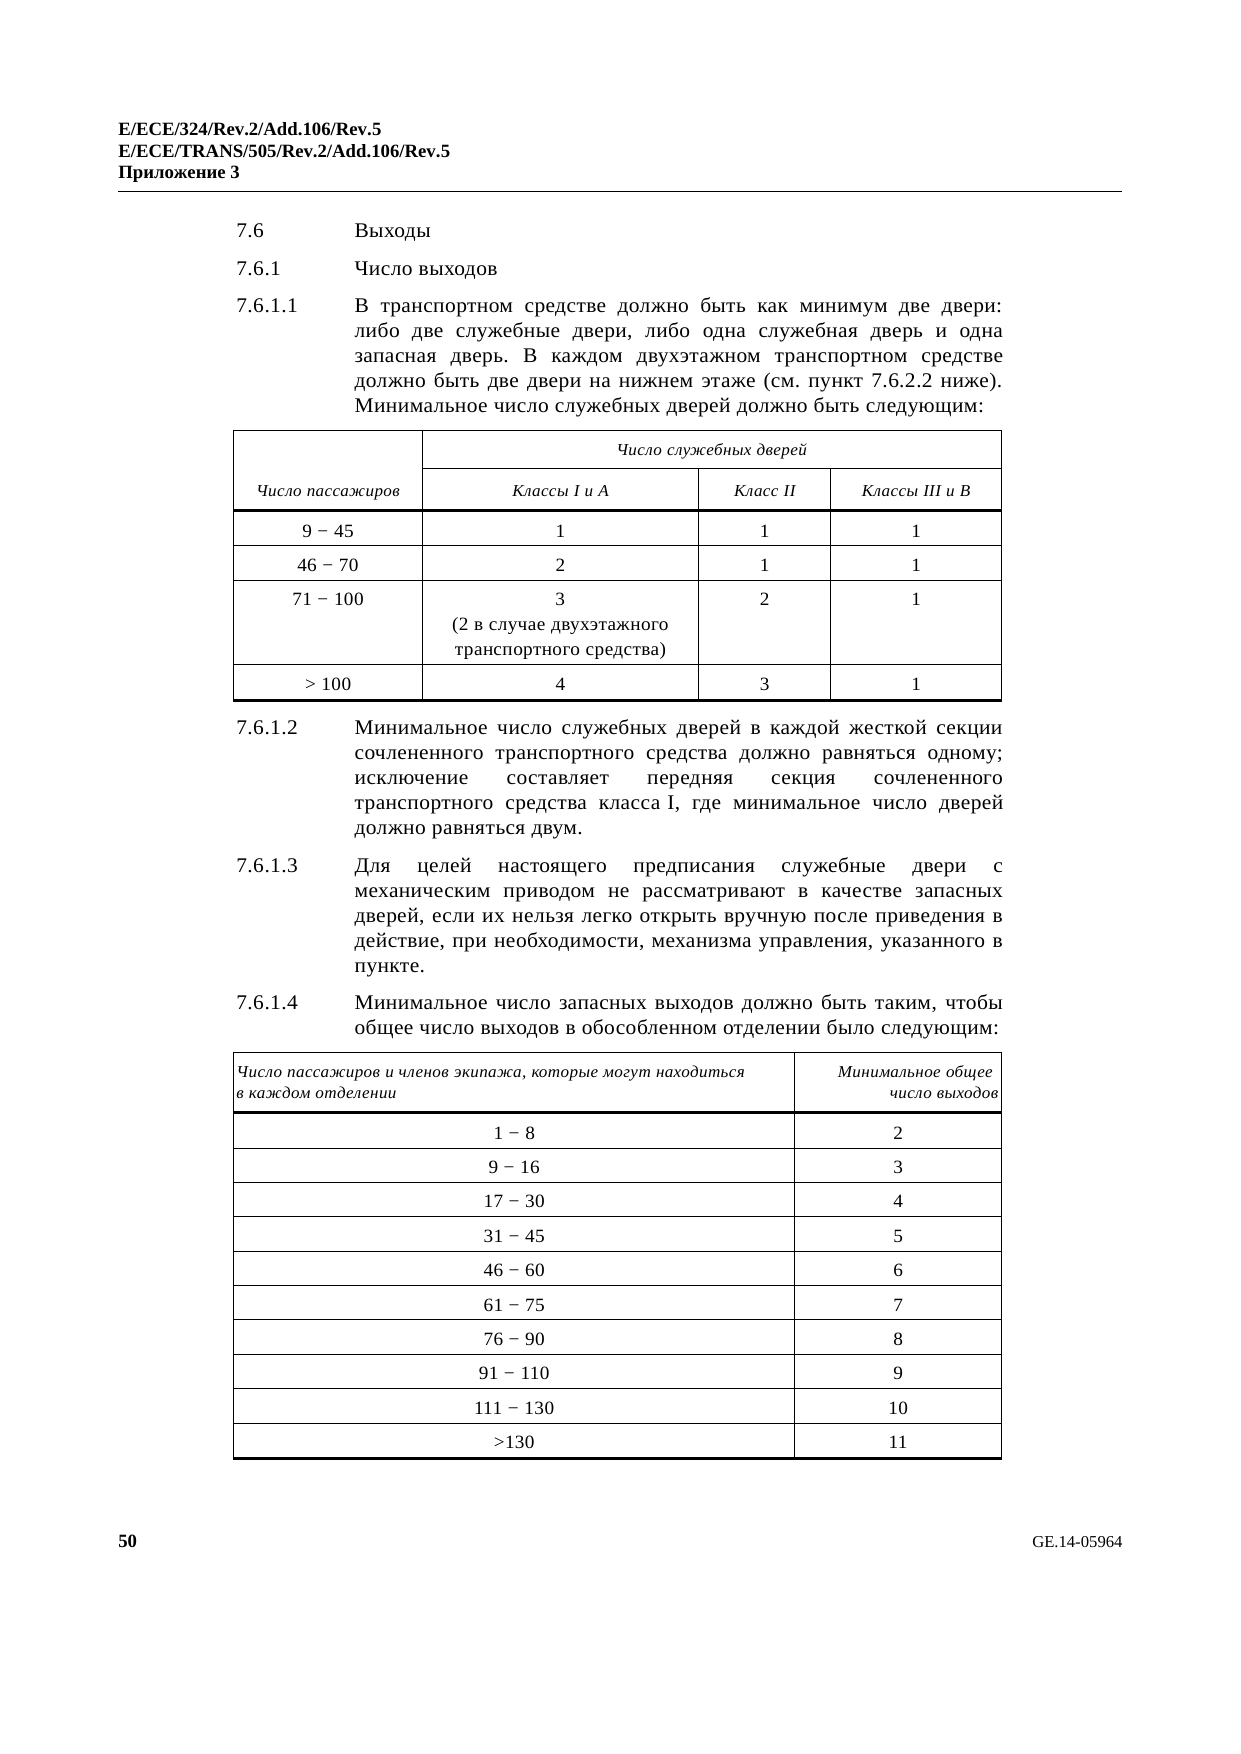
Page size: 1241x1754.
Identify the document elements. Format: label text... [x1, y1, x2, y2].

table_cell 31 − 45 [234, 1217, 794, 1251]
table_cell 17 − 30 [234, 1183, 794, 1216]
table_cell >130 [234, 1424, 794, 1457]
text 7.6 Выходы [236, 217, 1004, 242]
table_cell 76 − 90 [234, 1320, 794, 1354]
table_cell 1 [831, 546, 1001, 580]
table_cell 4 [423, 665, 698, 698]
table_cell 1 [831, 512, 1001, 545]
table_cell 11 [795, 1424, 1001, 1457]
table_cell 1 [831, 665, 1001, 698]
text 7.6.1.2 Минимальное число служебных дверей в каждой жесткой секции сочлененного транспортного средства должно равняться одному; исключение составляет передняя секция сочлененного транспортного средства класса I, где минимальное число дверей должно равняться двум. [236, 714, 1004, 839]
table_cell 5 [795, 1217, 1001, 1251]
text 7.6.1.1 В транспортном средстве должно быть как минимум две двери: либо две служебные двери, либо одна служебная дверь и одна запасная дверь. В каждом двухэтажном транспортном средстве должно быть две двери на нижнем этаже (см. пункт 7.6.2.2 ниже). Минимальное число служебных дверей должно быть следующим: [236, 292, 1004, 417]
table_cell 61 − 75 [234, 1286, 794, 1319]
table_cell 2 [423, 546, 698, 580]
table_cell 1 [699, 546, 830, 580]
table_cell 3 [795, 1149, 1001, 1182]
table_cell Класс II [699, 469, 830, 509]
text 7.6.1.4 Минимальное число запасных выходов должно быть таким, чтобы общее число выходов в обособленном отделении было следующим: [236, 989, 1004, 1039]
table_cell 2 [699, 581, 830, 664]
table_header Число пассажиров [234, 431, 422, 509]
table_cell Классы III и B [831, 469, 1001, 509]
table_cell 1 [423, 512, 698, 545]
table_cell 1 [831, 581, 1001, 664]
table_cell 3 (2 в случае двухэтажного транспортного средства) [423, 581, 698, 664]
table_cell 8 [795, 1320, 1001, 1354]
table_cell > 100 [234, 665, 422, 698]
table_header Минимальное общее число выходов [795, 1053, 1001, 1111]
table_header Число пассажиров и членов экипажа, которые могут находиться в каждом отделении [234, 1053, 794, 1111]
text 7.6.1.3 Для целей настоящего предписания служебные двери с механическим приводом не рассматривают в качестве запасных дверей, если их нельзя легко открыть вручную после приведения в действие, при необходимости, механизма управления, указанного в пункте. [236, 852, 1004, 977]
table_cell 46 − 70 [234, 546, 422, 580]
table_cell 4 [795, 1183, 1001, 1216]
table_cell 91 − 110 [234, 1355, 794, 1388]
table_cell 7 [795, 1286, 1001, 1319]
table_cell 3 [699, 665, 830, 698]
table_cell 9 − 45 [234, 512, 422, 545]
text 7.6.1 Число выходов [236, 255, 1004, 280]
table_cell 2 [795, 1114, 1001, 1147]
table_cell 6 [795, 1252, 1001, 1285]
table_cell 10 [795, 1389, 1001, 1422]
table_cell 1 − 8 [234, 1114, 794, 1147]
table_cell 111 − 130 [234, 1389, 794, 1422]
table_cell Классы I и А [423, 469, 698, 509]
table_cell 9 [795, 1355, 1001, 1388]
table_cell 46 − 60 [234, 1252, 794, 1285]
table_cell 71 − 100 [234, 581, 422, 664]
table_header Число служебных дверей [423, 431, 1001, 468]
table_cell 1 [699, 512, 830, 545]
table_cell 9 − 16 [234, 1149, 794, 1182]
